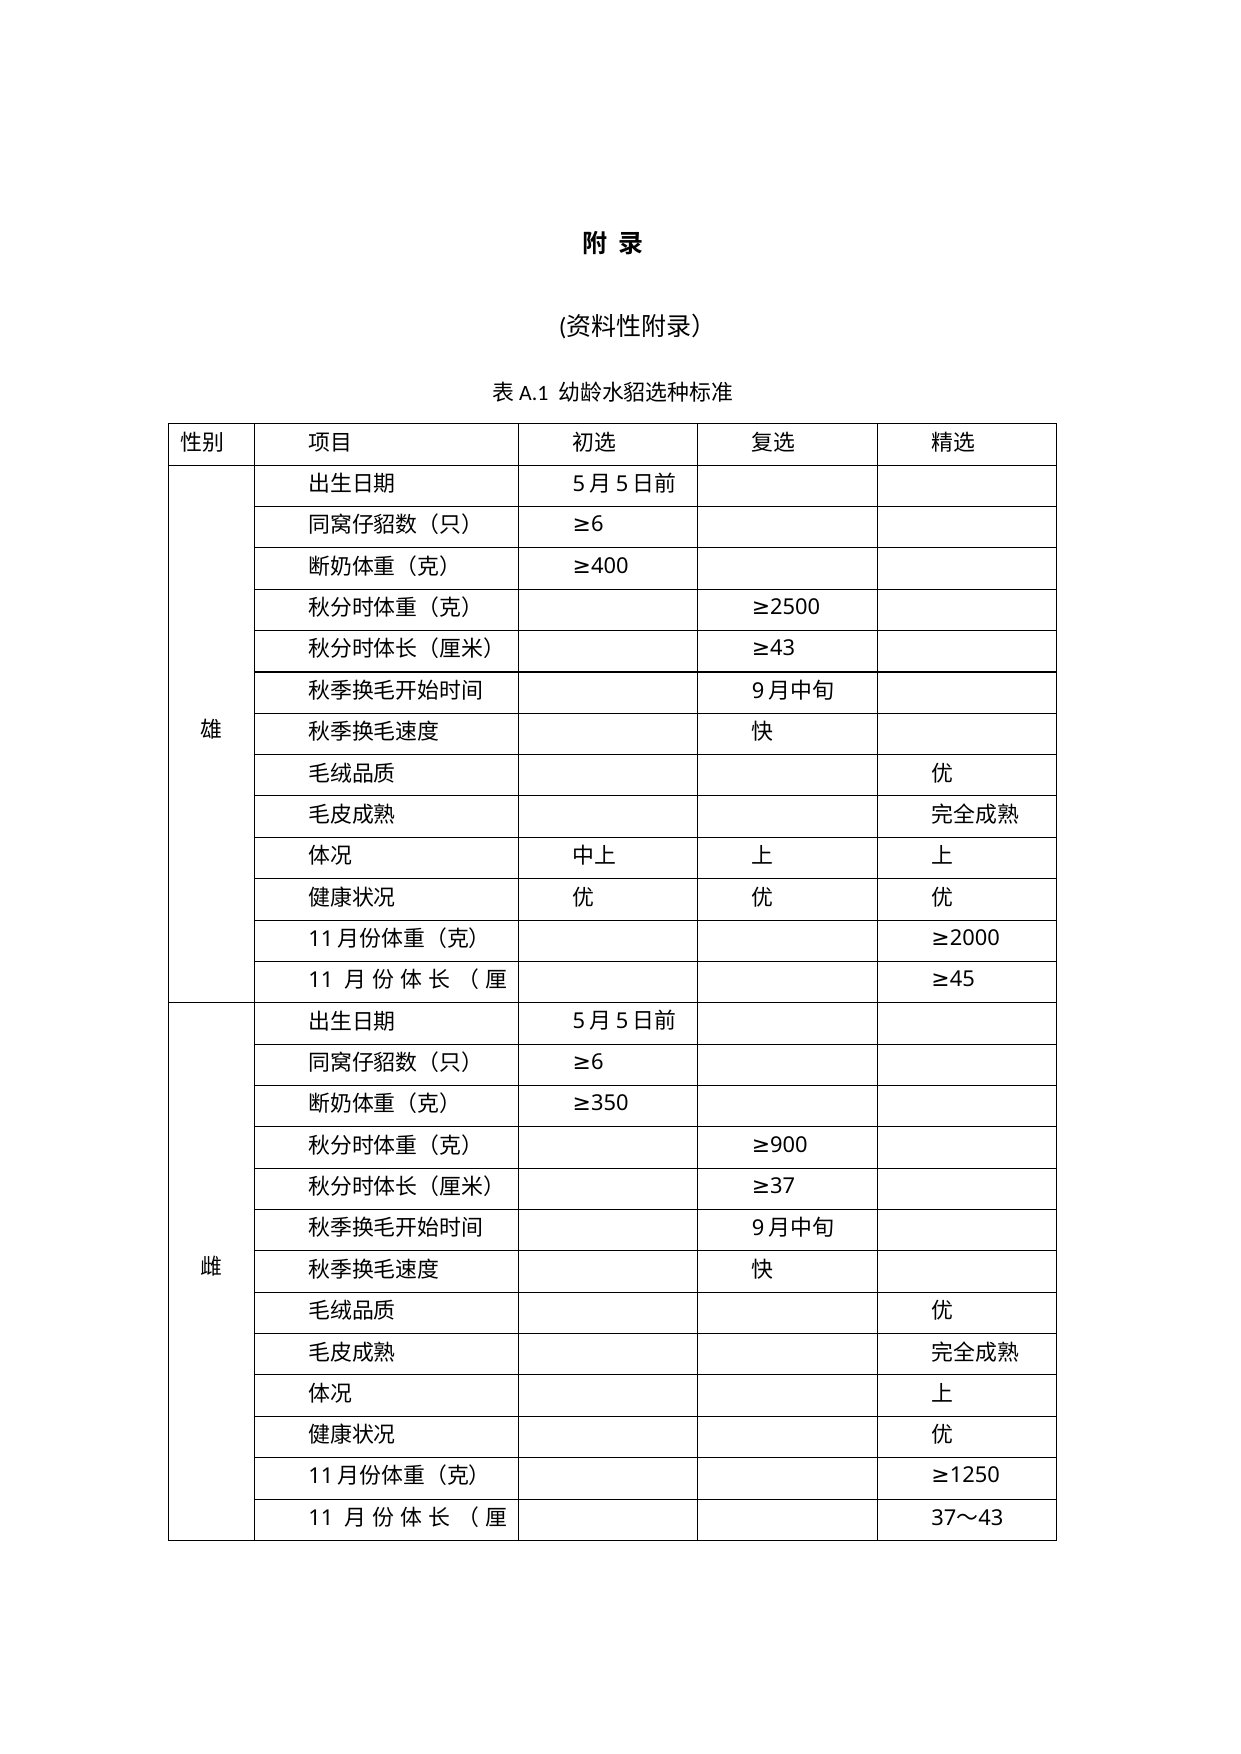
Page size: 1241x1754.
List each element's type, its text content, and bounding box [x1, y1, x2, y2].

table_cell ≥6 [519, 1045, 697, 1085]
table_cell [698, 1334, 877, 1374]
table_cell [698, 1458, 877, 1498]
table_cell [878, 631, 1056, 671]
table_header 性别 [169, 424, 254, 464]
table_cell [878, 1169, 1056, 1209]
table_cell 断奶体重（克） [255, 1086, 518, 1126]
table_cell [878, 548, 1056, 589]
table_cell [519, 1375, 697, 1416]
table_cell 秋季换毛开始时间 [255, 1210, 518, 1250]
table_cell [519, 1500, 697, 1540]
table_cell 秋分时体重（克） [255, 590, 518, 630]
table_cell 优 [878, 1417, 1056, 1457]
table_cell [698, 1086, 877, 1126]
table_cell 雄 [169, 466, 254, 1002]
table_cell [519, 1169, 697, 1209]
table_header 复选 [698, 424, 877, 464]
table_cell [698, 1045, 877, 1085]
table_header 精选 [878, 424, 1056, 464]
table_cell 秋分时体长（厘米） [255, 631, 518, 671]
table_cell 毛绒品质 [255, 755, 518, 795]
table_cell 断奶体重（克） [255, 548, 518, 589]
table_cell [519, 673, 697, 713]
table_cell [519, 1293, 697, 1333]
table_cell ≥37 [698, 1169, 877, 1209]
table_cell [698, 466, 877, 506]
table_cell ≥900 [698, 1127, 877, 1168]
table_cell 5月5日前 [519, 466, 697, 506]
table_cell ≥1250 [878, 1458, 1056, 1498]
table_cell [878, 1127, 1056, 1168]
table_cell ≥2000 [878, 921, 1056, 961]
table_cell [519, 962, 697, 1002]
table_cell [878, 1045, 1056, 1085]
table_cell 11月份体长（厘米） [255, 962, 518, 1002]
table_cell 5月5日前 [519, 1003, 697, 1043]
table_cell 9月中旬 [698, 1210, 877, 1250]
table_cell [698, 1417, 877, 1457]
table_cell 体况 [255, 838, 518, 878]
table_cell [519, 1210, 697, 1250]
table_cell [878, 466, 1056, 506]
table_cell [519, 796, 697, 837]
table_cell [519, 921, 697, 961]
table_cell [519, 631, 697, 671]
table_cell ≥350 [519, 1086, 697, 1126]
table_cell [698, 796, 877, 837]
table_cell ≥6 [519, 507, 697, 547]
table_cell [878, 1251, 1056, 1292]
table_cell 毛皮成熟 [255, 796, 518, 837]
table_cell 优 [698, 879, 877, 919]
table_cell 37～43 [878, 1500, 1056, 1540]
text (资料性附录） [133, 292, 1093, 357]
table_cell 优 [878, 755, 1056, 795]
table_cell [878, 1003, 1056, 1043]
table_cell 11月份体长（厘米） [255, 1500, 518, 1540]
table_cell [878, 507, 1056, 547]
table_cell [878, 1210, 1056, 1250]
table_cell [519, 755, 697, 795]
table_cell 体况 [255, 1375, 518, 1416]
table_cell 上 [698, 838, 877, 878]
table_cell [698, 1293, 877, 1333]
table_cell [698, 921, 877, 961]
table_cell 中上 [519, 838, 697, 878]
table_header 初选 [519, 424, 697, 464]
table_cell [878, 673, 1056, 713]
table_cell ≥2500 [698, 590, 877, 630]
table_cell [878, 714, 1056, 754]
table_cell 9月中旬 [698, 673, 877, 713]
table_cell [698, 1003, 877, 1043]
table_cell [519, 1251, 697, 1292]
table_cell 完全成熟 [878, 796, 1056, 837]
text 附 录 [133, 209, 1093, 274]
table_cell [519, 590, 697, 630]
table_cell 上 [878, 838, 1056, 878]
table_cell 出生日期 [255, 1003, 518, 1043]
table_cell [878, 1086, 1056, 1126]
table_cell 11月份体重（克） [255, 1458, 518, 1498]
table_cell 毛绒品质 [255, 1293, 518, 1333]
table_cell 雌 [169, 1003, 254, 1540]
table_cell [698, 548, 877, 589]
table_cell 出生日期 [255, 466, 518, 506]
table_cell [698, 962, 877, 1002]
table_cell ≥400 [519, 548, 697, 589]
text 表A.1 幼龄水貂选种标准 [133, 375, 1093, 407]
table_cell 上 [878, 1375, 1056, 1416]
table_cell ≥43 [698, 631, 877, 671]
table_cell 毛皮成熟 [255, 1334, 518, 1374]
table_cell 优 [519, 879, 697, 919]
table_cell 秋季换毛速度 [255, 1251, 518, 1292]
table_cell 快 [698, 714, 877, 754]
table_cell [878, 590, 1056, 630]
table_cell 11月份体重（克） [255, 921, 518, 961]
table_cell 快 [698, 1251, 877, 1292]
table_cell [519, 1417, 697, 1457]
table_cell 健康状况 [255, 879, 518, 919]
table_cell 完全成熟 [878, 1334, 1056, 1374]
table_cell ≥45 [878, 962, 1056, 1002]
table_cell [519, 714, 697, 754]
table_cell [519, 1334, 697, 1374]
table_cell 秋季换毛速度 [255, 714, 518, 754]
table_cell [698, 755, 877, 795]
table_cell 优 [878, 879, 1056, 919]
table_cell 同窝仔貂数（只） [255, 507, 518, 547]
table_cell 同窝仔貂数（只） [255, 1045, 518, 1085]
table_cell [519, 1458, 697, 1498]
table_cell 优 [878, 1293, 1056, 1333]
table_header 项目 [255, 424, 518, 464]
table_cell 秋分时体重（克） [255, 1127, 518, 1168]
table_cell 秋分时体长（厘米） [255, 1169, 518, 1209]
table_cell 秋季换毛开始时间 [255, 673, 518, 713]
table_cell [698, 507, 877, 547]
table_cell [698, 1375, 877, 1416]
table_cell 健康状况 [255, 1417, 518, 1457]
table_cell [519, 1127, 697, 1168]
table_cell [698, 1500, 877, 1540]
